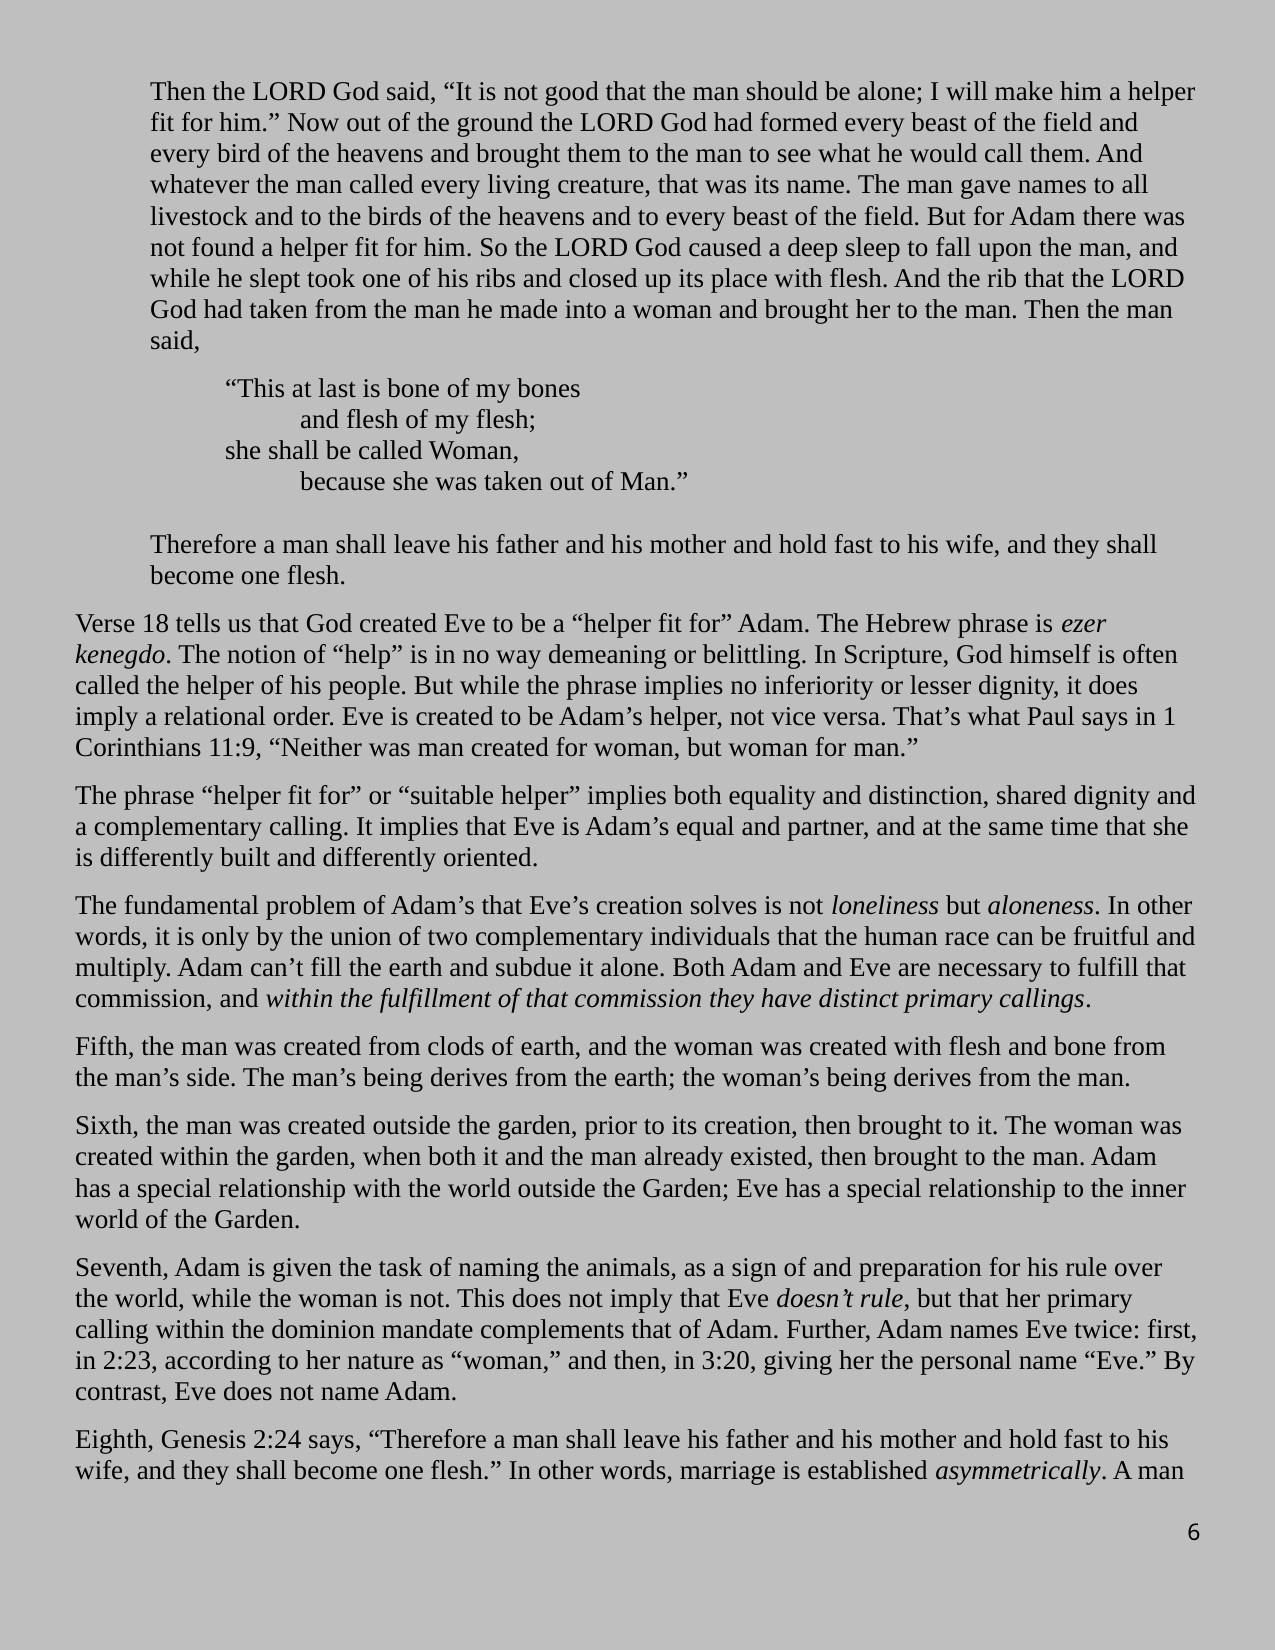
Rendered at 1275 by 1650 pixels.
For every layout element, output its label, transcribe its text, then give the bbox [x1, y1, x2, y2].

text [75, 1423, 1200, 1485]
text Fifth, the man was created from clods of earth, and the woman was created with flesh and bone from the man’s side. The man’s being derives from the earth; the woman’s being derives from the man. [75, 1030, 1200, 1093]
text “This at last is bone of my bones [150, 372, 1200, 403]
text Then the LORD God said, “It is not good that the man should be alone; I will make him a helper fit for him.” Now out of the ground the LORD God had formed every beast of the field and every bird of the heavens and brought them to the man to see what he would call them. And whatever the man called every living creature, that was its name. The man gave names to all livestock and to the birds of the heavens and to every beast of the field. But for Adam there was not found a helper fit for him. So the LORD God caused a deep sleep to fall upon the man, and while he slept took one of his ribs and closed up its place with flesh. And the rib that the LORD God had taken from the man he made into a woman and brought her to the man. Then the man said, [150, 75, 1200, 355]
text and flesh of my flesh; [150, 403, 1200, 434]
text The fundamental problem of Adam’s that Eve’s creation solves is not loneliness but aloneness. In other words, it is only by the union of two complementary individuals that the human race can be fruitful and multiply. Adam can’t fill the earth and subdue it alone. Both Adam and Eve are necessary to fulfill that commission, and within the fulfillment of that commission they have distinct primary callings. [75, 889, 1200, 1014]
text Therefore a man shall leave his father and his mother and hold fast to his wife, and they shall become one flesh. [150, 497, 1200, 590]
text The phrase “helper fit for” or “suitable helper” implies both equality and distinction, shared dignity and a complementary calling. It implies that Eve is Adam’s equal and partner, and at the same time that she is differently built and differently oriented. [75, 779, 1200, 872]
text because she was taken out of Man.” [150, 465, 1200, 497]
text Verse 18 tells us that God created Eve to be a “helper fit for” Adam. The Hebrew phrase is ezer kenegdo. The notion of “help” is in no way demeaning or belittling. In Scripture, God himself is often called the helper of his people. But while the phrase implies no inferiority or lesser dignity, it does imply a relational order. Eve is created to be Adam’s helper, not vice versa. That’s what Paul says in 1 Corinthians 11:9, “Neither was man created for woman, but woman for man.” [75, 607, 1200, 762]
text she shall be called Woman, [150, 434, 1200, 465]
text Sixth, the man was created outside the garden, prior to its creation, then brought to it. The woman was created within the garden, when both it and the man already existed, then brought to the man. Adam has a special relationship with the world outside the Garden; Eve has a special relationship to the inner world of the Garden. [75, 1109, 1200, 1234]
text Seventh, Adam is given the task of naming the animals, as a sign of and preparation for his rule over the world, while the woman is not. This does not imply that Eve doesn’t rule, but that her primary calling within the dominion mandate complements that of Adam. Further, Adam names Eve twice: first, in 2:23, according to her nature as “woman,” and then, in 3:20, giving her the personal name “Eve.” By contrast, Eve does not name Adam. [75, 1251, 1200, 1406]
